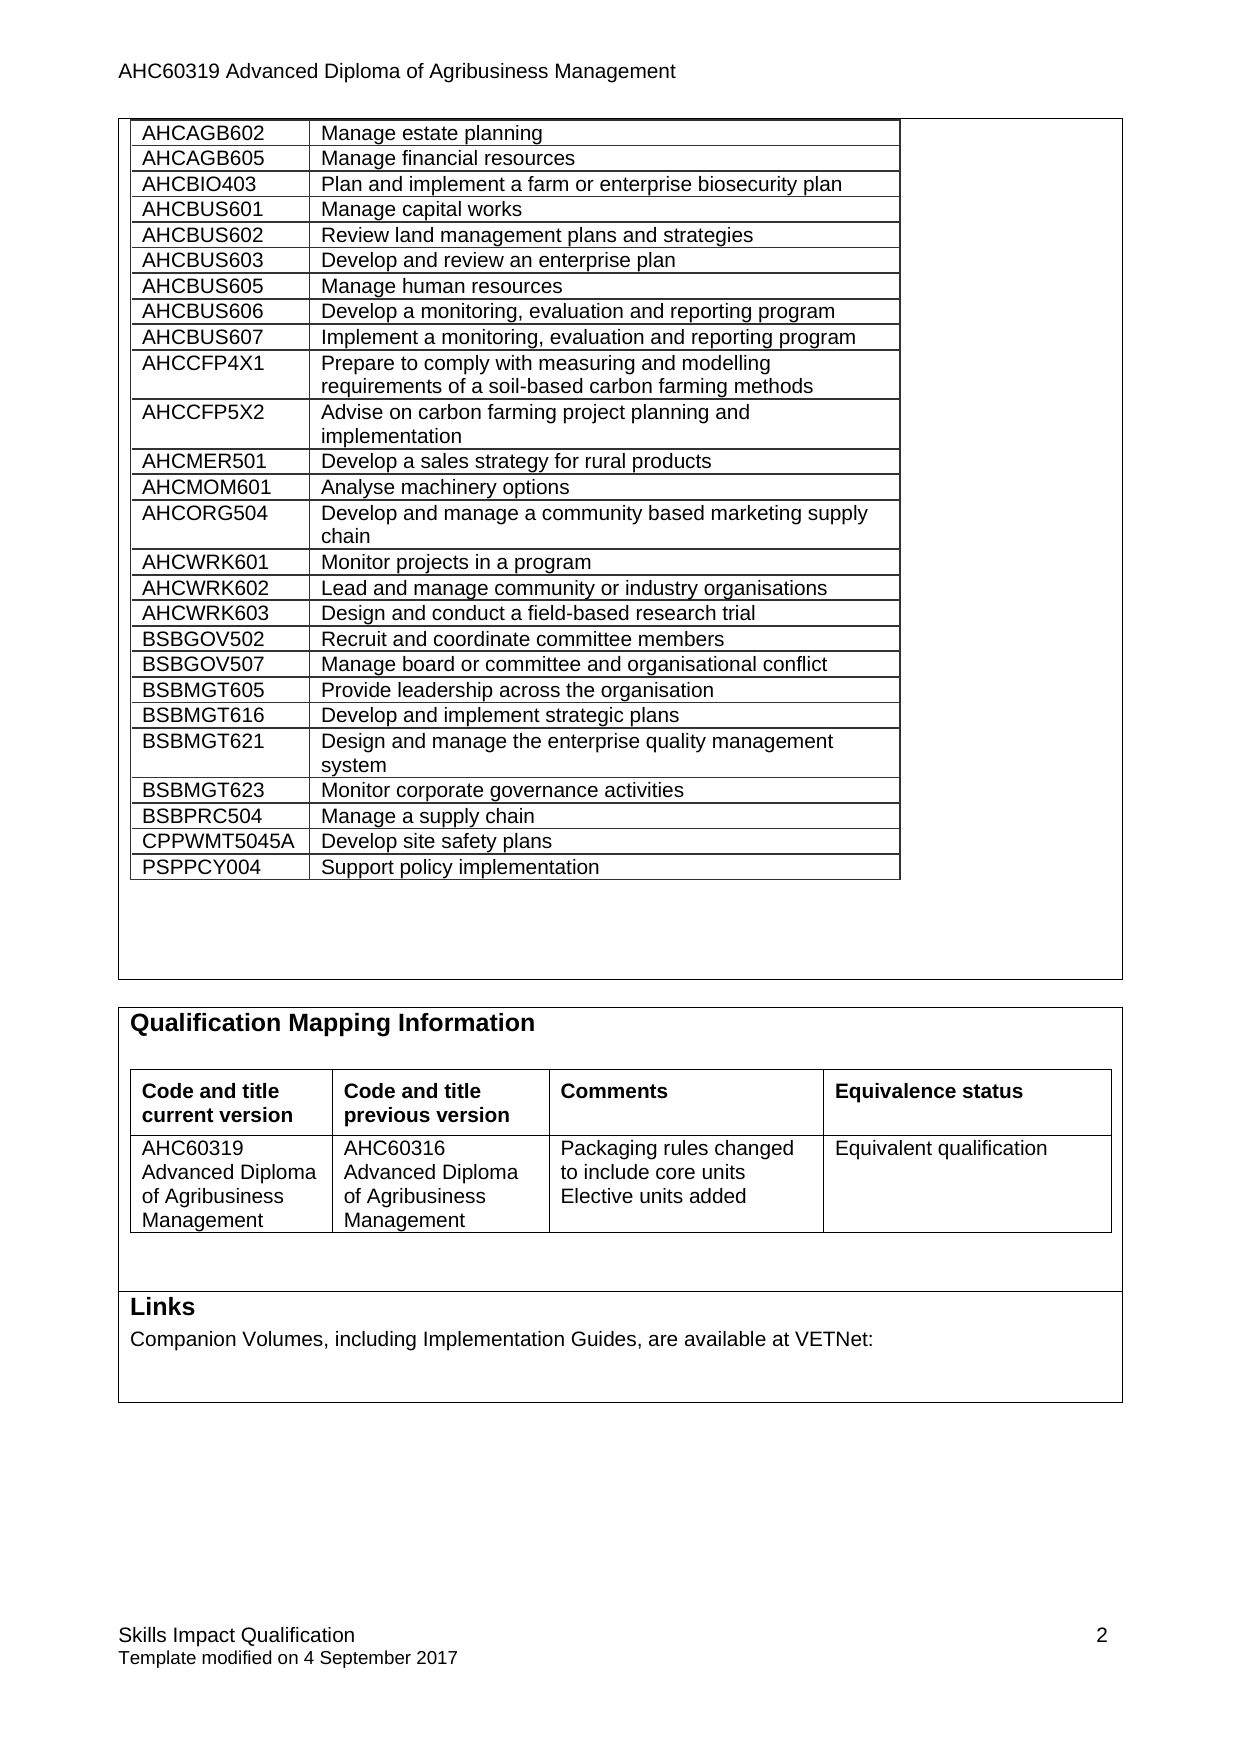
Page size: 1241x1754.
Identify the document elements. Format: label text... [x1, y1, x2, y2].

table_header Qualification Mapping Information [119, 1008, 1122, 1291]
table_cell Links Companion Volumes, including Implementation Guides, are available at VETNet: [119, 1292, 1122, 1402]
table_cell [119, 119, 1122, 979]
